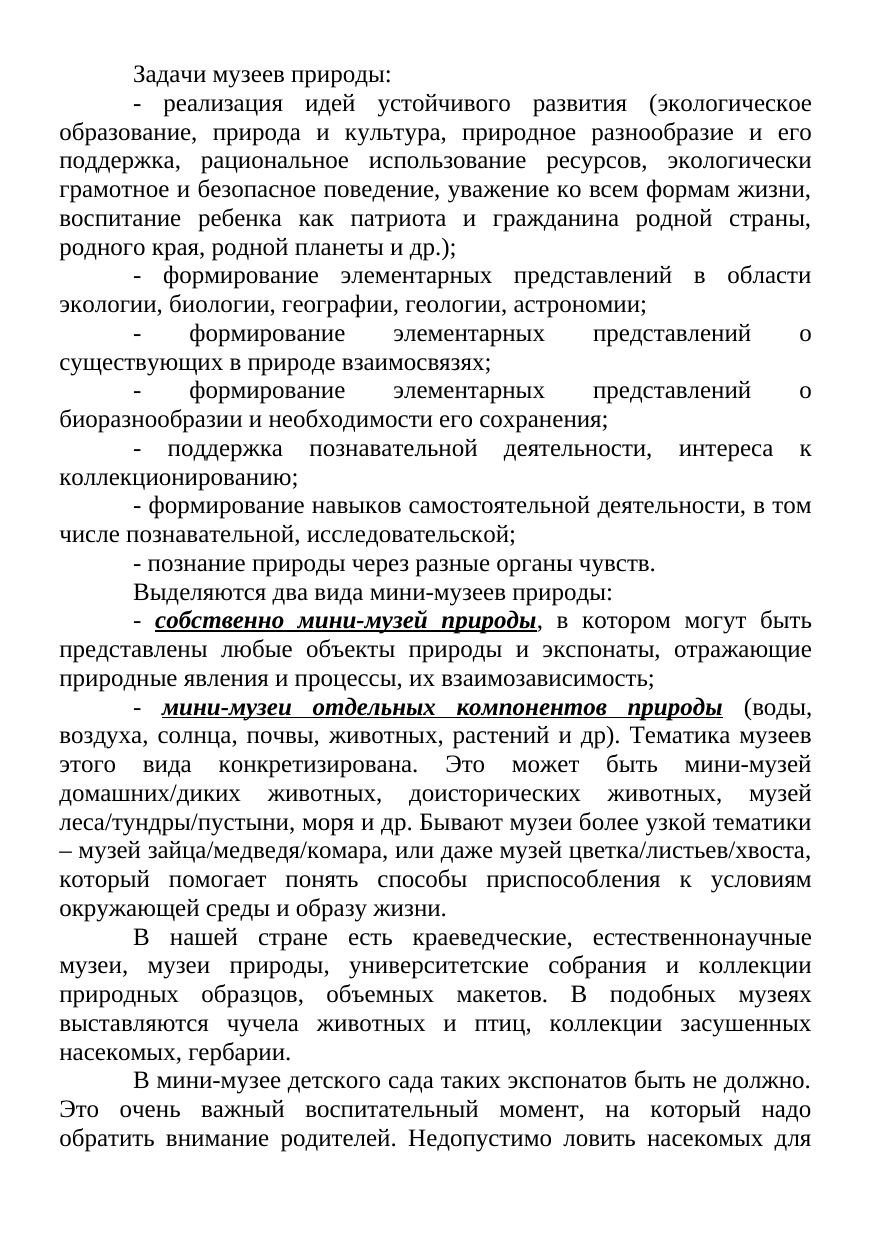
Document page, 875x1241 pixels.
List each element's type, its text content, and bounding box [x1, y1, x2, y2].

text - собственно мини-музей природы, в котором могут быть представлены любые объекты природы и экспонаты, отражающие природные явления и процессы, их взаимозависимость; [59, 605, 812, 692]
text - формирование элементарных представлений о существующих в природе взаимосвязях; [59, 318, 812, 375]
text - формирование элементарных представлений в области экологии, биологии, географии, геологии, астрономии; [59, 260, 812, 318]
text Выделяются два вида мини-музеев природы: [59, 577, 812, 605]
text В нашей стране есть краеведческие, естественнонаучные музеи, музеи природы, университетские собрания и коллекции природных образцов, объемных макетов. В подобных музеях выставляются чучела животных и птиц, коллекции засушенных насекомых, гербарии. [59, 922, 812, 1065]
text - познание природы через разные органы чувств. [59, 548, 812, 577]
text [59, 1065, 812, 1152]
text - формирование элементарных представлений о биоразнообразии и необходимости его сохранения; [59, 375, 812, 433]
text - поддержка познавательной деятельности, интереса к коллекционированию; [59, 433, 812, 490]
text Задачи музеев природы: [59, 59, 812, 88]
text - мини-музеи отдельных компонентов природы (воды, воздуха, солнца, почвы, животных, растений и др). Тематика музеев этого вида конкретизирована. Это может быть мини-музей домашних/диких животных, доисторических животных, музей леса/тундры/пустыни, моря и др. Бывают музеи более узкой тематики – музей зайца/медведя/комара, или даже музей цветка/листьев/хвоста, который помогает понять способы приспособления к условиям окружающей среды и образу жизни. [59, 692, 812, 922]
text - формирование навыков самостоятельной деятельности, в том числе познавательной, исследовательской; [59, 490, 812, 548]
text - реализация идей устойчивого развития (экологическое образование, природа и культура, природное разнообразие и его поддержка, рациональное использование ресурсов, экологически грамотное и безопасное поведение, уважение ко всем формам жизни, воспитание ребенка как патриота и гражданина родной страны, родного края, родной планеты и др.); [59, 88, 812, 260]
